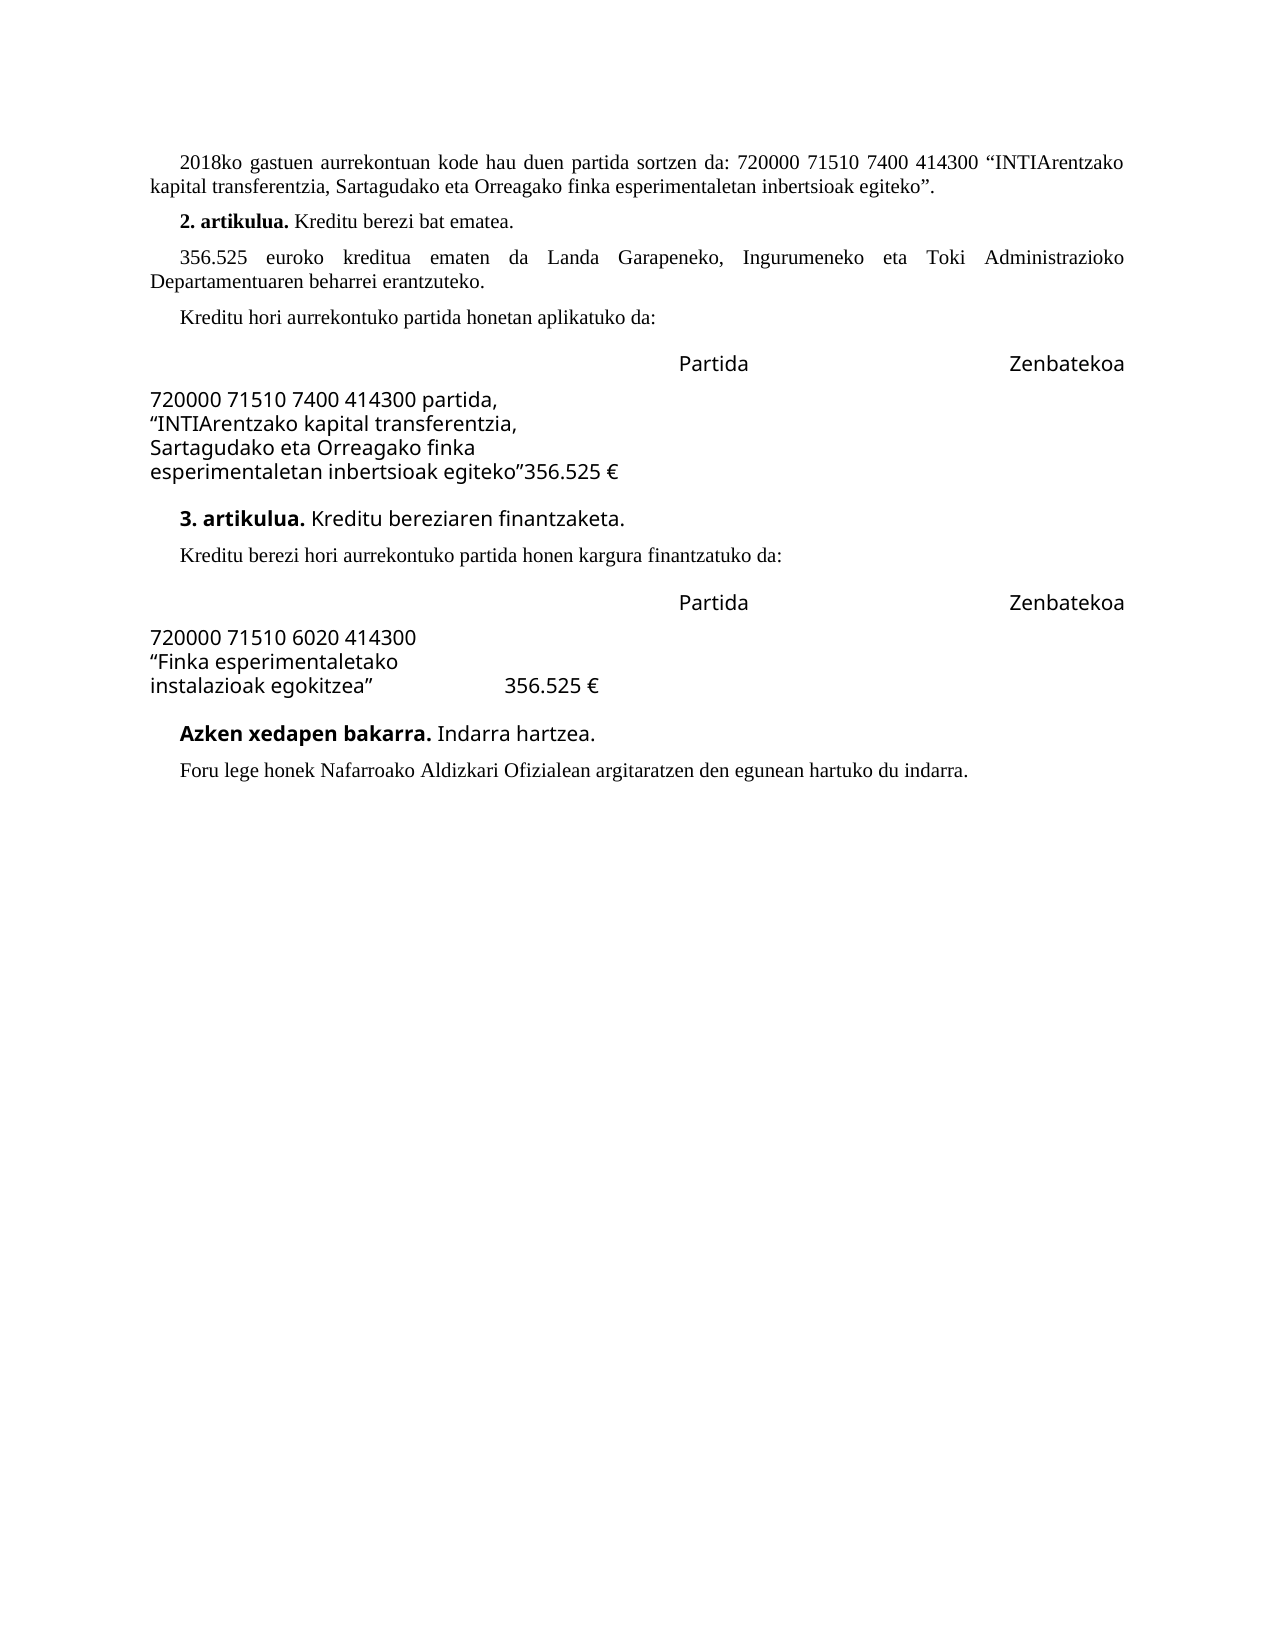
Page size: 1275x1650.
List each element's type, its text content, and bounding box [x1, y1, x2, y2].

text 720000 71510 6020 414300 “Finka esperimentaletako instalazioak egokitzea” 356.525 € [150, 627, 1125, 698]
text 720000 71510 7400 414300 partida, “INTIArentzako kapital transferentzia, Sartagudako eta Orreagako finka esperimentaletan inbertsioak egiteko” 356.525 € [150, 388, 1125, 484]
text 2018ko gastuen aurrekontuan kode hau duen partida sortzen da: 720000 71510 7400 414300 “INTIArentzako kapital transferentzia, Sartagudako eta Orreagako finka esperimentaletan inbertsioak egiteko”. [150, 150, 1125, 198]
text Partida Zenbatekoa [150, 591, 1125, 615]
text Kreditu berezi hori aurrekontuko partida honen kargura finantzatuko da: [150, 543, 1125, 567]
text Foru lege honek Nafarroako Aldizkari Ofizialean argitaratzen den egunean hartuko du indarra. [150, 758, 1125, 782]
text 3. artikulua. Kreditu bereziaren finantzaketa. [150, 508, 1125, 532]
text Partida Zenbatekoa [150, 353, 1125, 377]
text 356.525 euroko kreditua ematen da Landa Garapeneko, Ingurumeneko eta Toki Administrazioko Departamentuaren beharrei erantzuteko. [150, 245, 1125, 293]
text Kreditu hori aurrekontuko partida honetan aplikatuko da: [150, 305, 1125, 329]
text 2. artikulua. Kreditu berezi bat ematea. [150, 210, 1125, 234]
text Azken xedapen bakarra. Indarra hartzea. [150, 722, 1125, 746]
